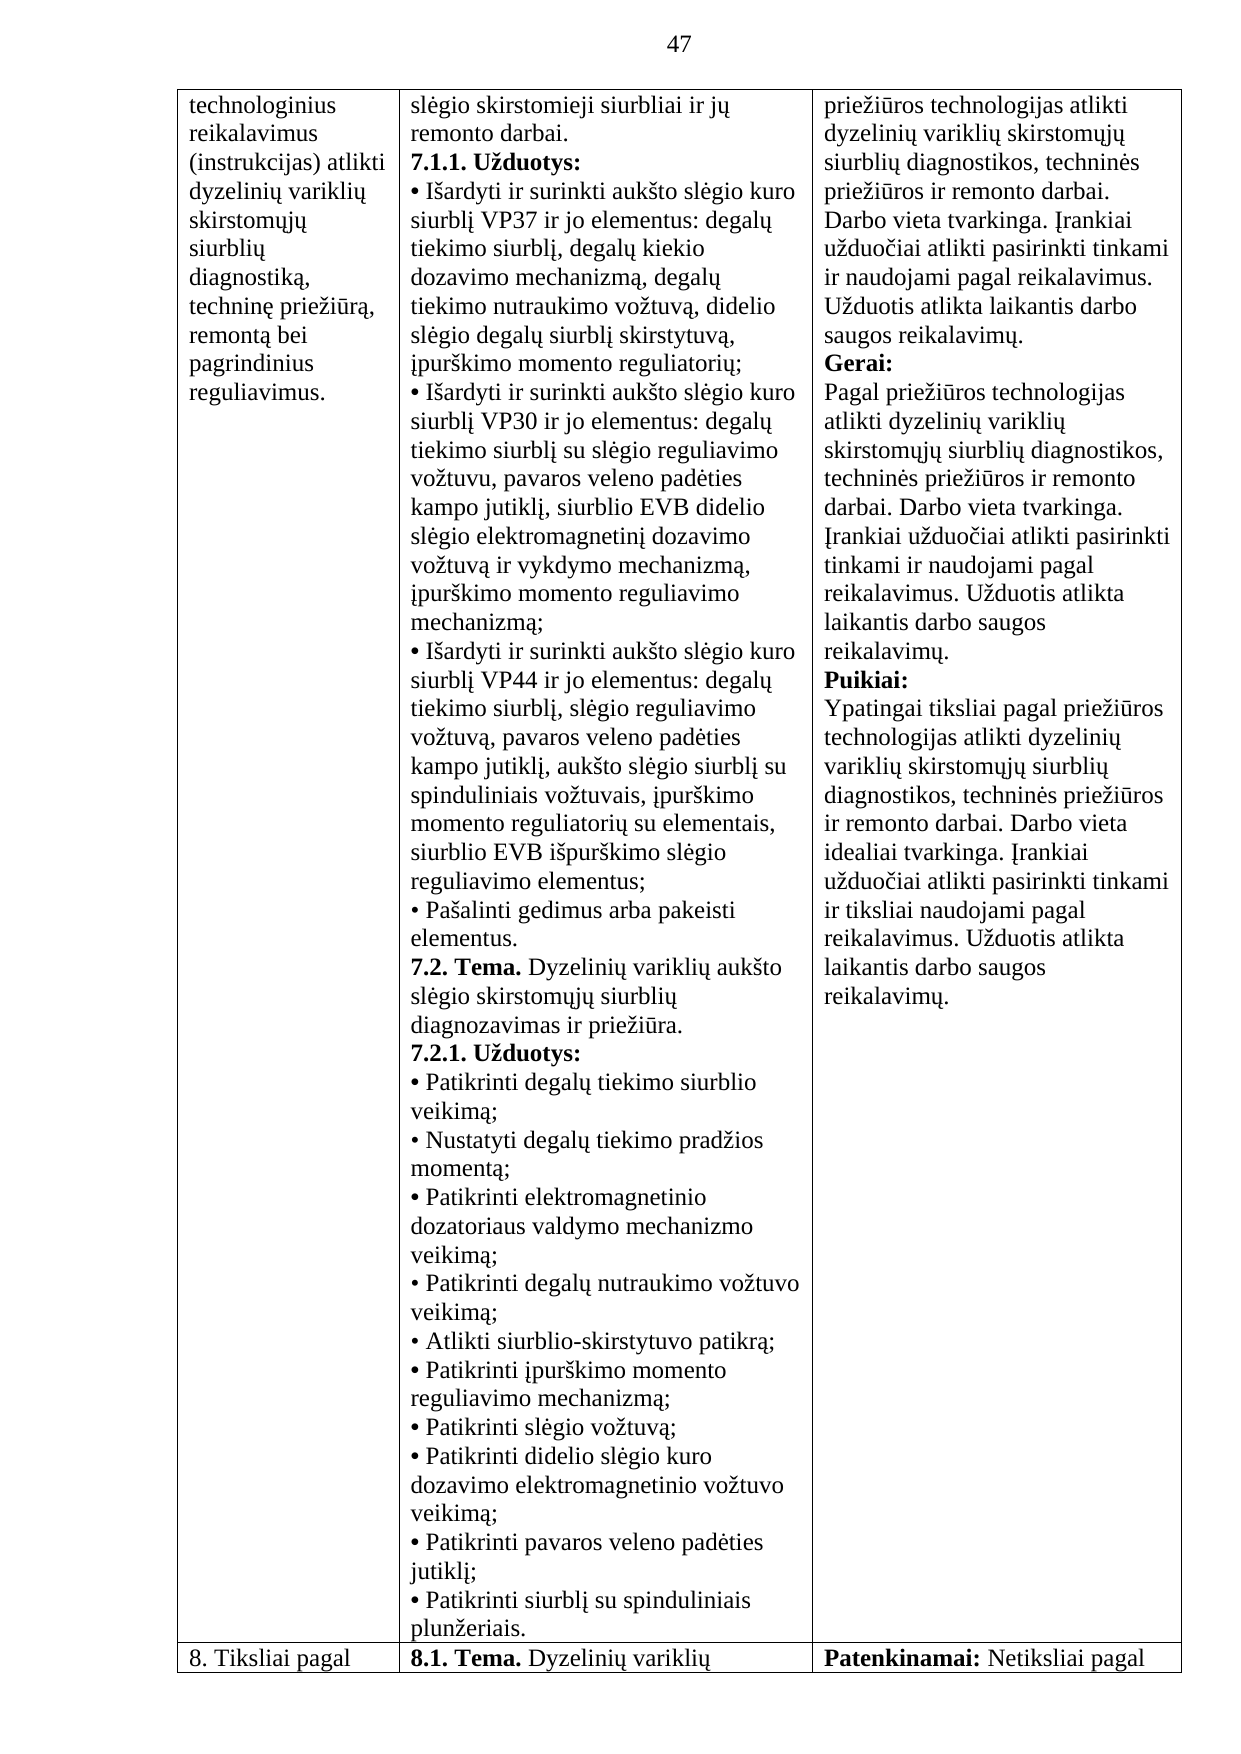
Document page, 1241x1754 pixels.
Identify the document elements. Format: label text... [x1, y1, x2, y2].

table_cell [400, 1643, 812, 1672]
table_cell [178, 1643, 399, 1672]
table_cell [178, 90, 399, 1642]
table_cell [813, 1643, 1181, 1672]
